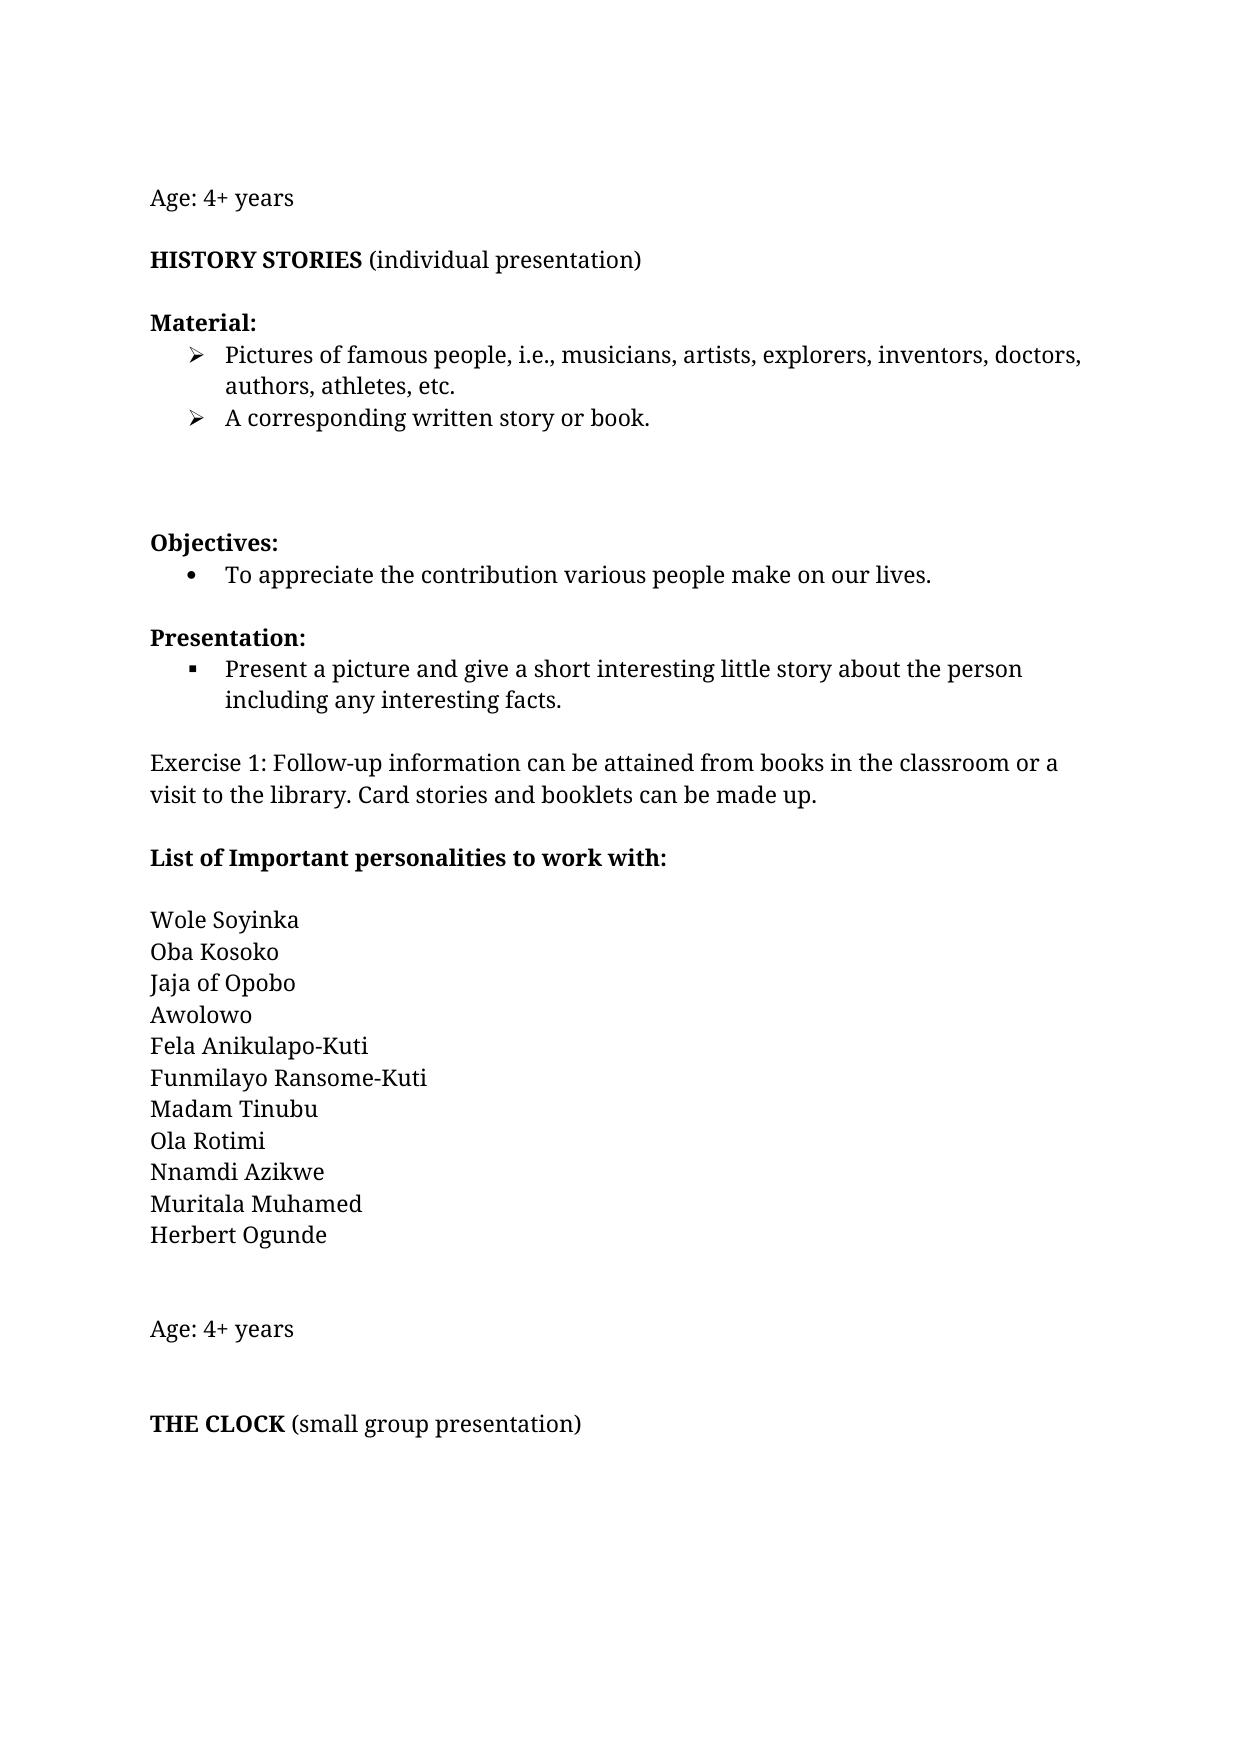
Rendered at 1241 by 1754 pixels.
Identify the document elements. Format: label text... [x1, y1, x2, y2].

list Pictures of famous people, i.e., musicians, artists, explorers, inventors, doctors, authors, athletes, etc. [187, 339, 1090, 401]
text Material: [150, 307, 1090, 338]
list To appreciate the contribution various people make on our lives. [187, 559, 1090, 590]
list Present a picture and give a short interesting little story about the person including any interesting facts. [187, 653, 1090, 716]
text Funmilayo Ransome-Kuti [150, 1062, 1090, 1093]
text Awolowo [150, 999, 1090, 1030]
text List of Important personalities to work with: [150, 841, 1090, 873]
text Age: 4+ years [150, 181, 1090, 213]
text Ola Rotimi [150, 1124, 1090, 1156]
text Presentation: [150, 622, 1090, 653]
text Wole Soyinka [150, 904, 1090, 936]
text Jaja of Opobo [150, 967, 1090, 998]
text Fela Anikulapo-Kuti [150, 1030, 1090, 1061]
text Nnamdi Azikwe [150, 1156, 1090, 1187]
text Exercise 1: Follow-up information can be attained from books in the classroom or a visit to the library. Card stories and booklets can be made up. [150, 747, 1090, 810]
text Madam Tinubu [150, 1093, 1090, 1124]
text THE CLOCK (small group presentation) [150, 1408, 1090, 1439]
text Herbert Ogunde [150, 1219, 1090, 1250]
text Oba Kosoko [150, 936, 1090, 967]
text HISTORY STORIES (individual presentation) [150, 244, 1090, 276]
text Muritala Muhamed [150, 1187, 1090, 1219]
list A corresponding written story or book. [187, 401, 1090, 433]
text Objectives: [150, 527, 1090, 558]
text Age: 4+ years [150, 1313, 1090, 1344]
